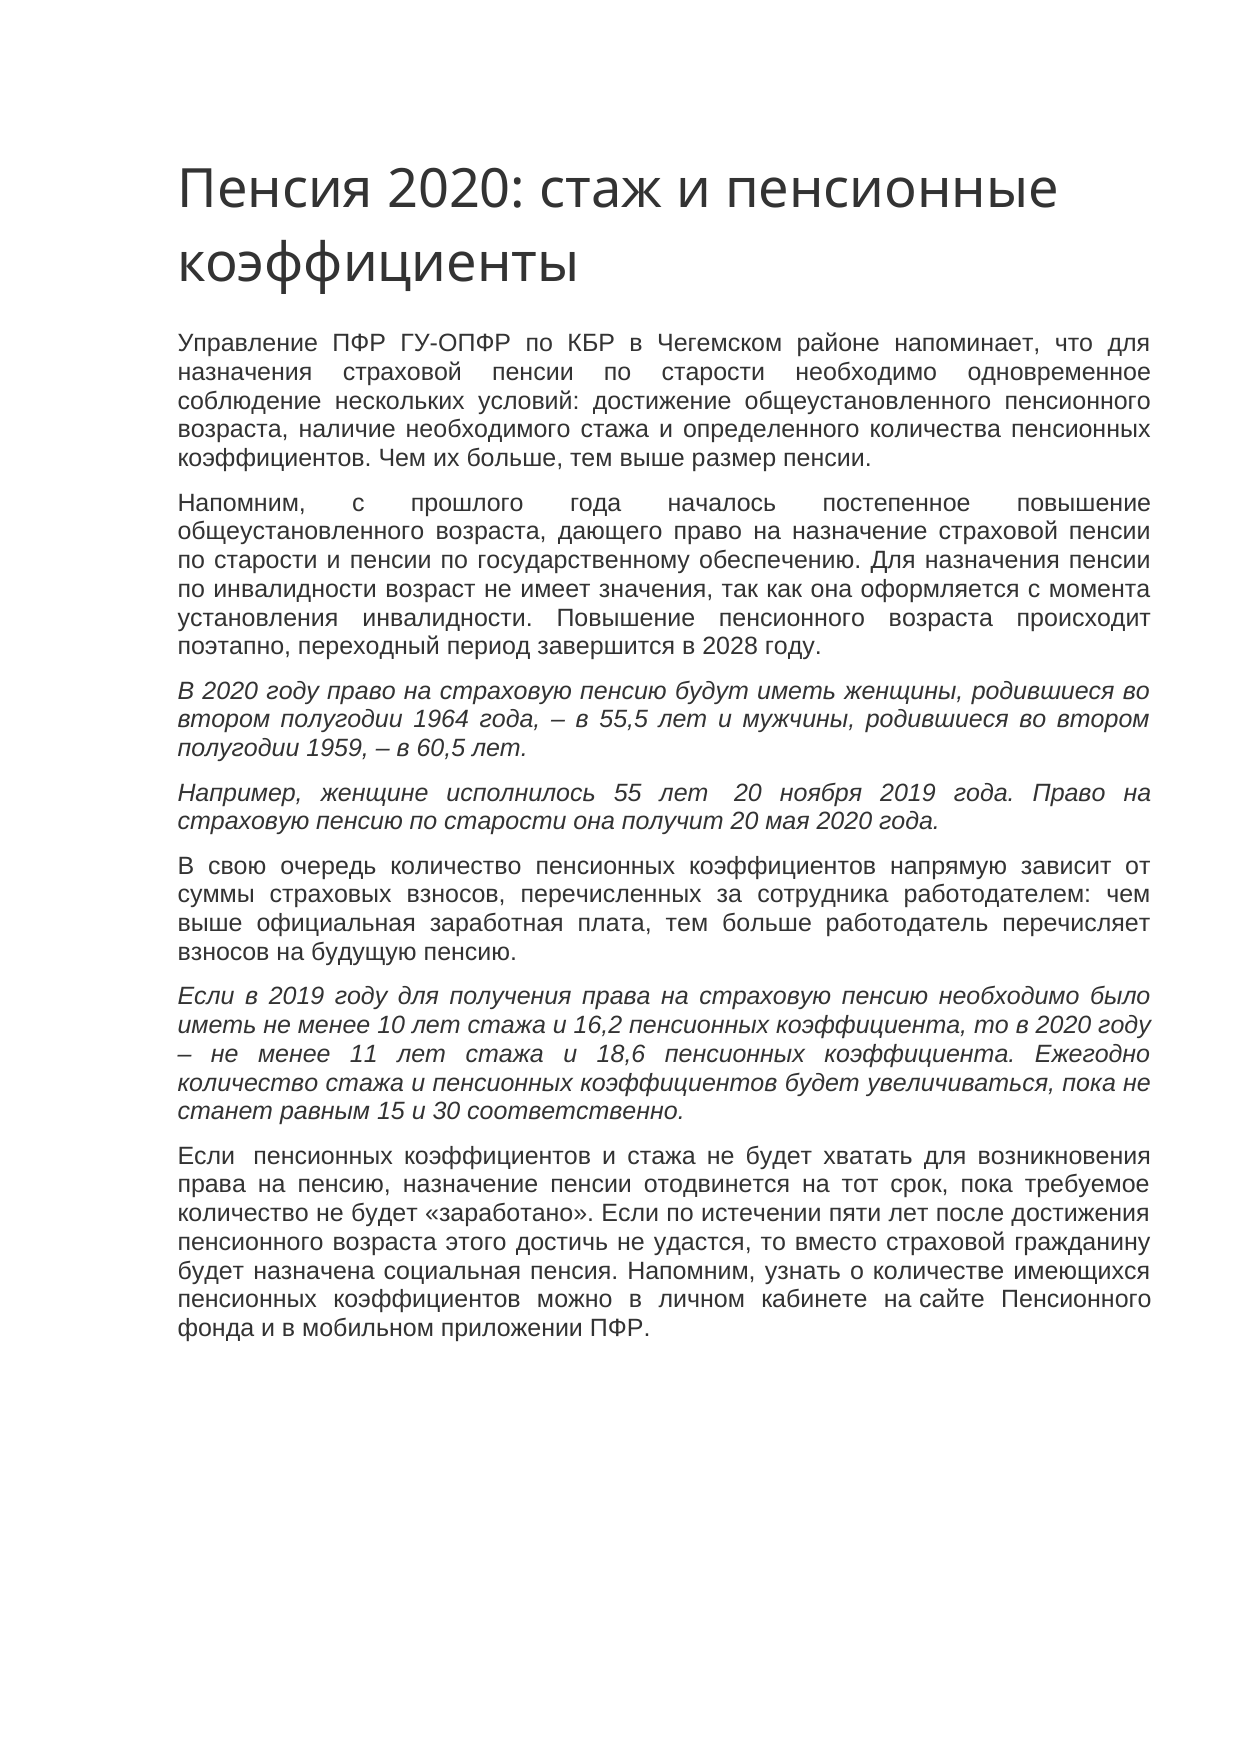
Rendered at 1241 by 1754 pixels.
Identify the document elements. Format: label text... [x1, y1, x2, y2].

text Пенсия 2020: стаж и пенсионные коэффициенты [177, 149, 1152, 297]
text Например, женщине исполнилось 55 лет 20 ноября 2019 года. Право на страховую пенсию по старости она получит 20 мая 2020 года. [177, 777, 1152, 835]
text В свою очередь количество пенсионных коэффициентов напрямую зависит от суммы страховых взносов, перечисленных за сотрудника работодателем: чем выше официальная заработная плата, тем больше работодатель перечисляет взносов на будущую пенсию. [177, 851, 1152, 966]
text В 2020 году право на страховую пенсию будут иметь женщины, родившиеся во втором полугодии 1964 года, – в 55,5 лет и мужчины, родившиеся во втором полугодии 1959, – в 60,5 лет. [177, 676, 1152, 762]
text Если пенсионных коэффициентов и стажа не будет хватать для возникновения права на пенсию, назначение пенсии отодвинется на тот срок, пока требуемое количество не будет «заработано». Если по истечении пяти лет после достижения пенсионного возраста этого достичь не удастся, то вместо страховой гражданину будет назначена социальная пенсия. Напомним, узнать о количестве имеющихся пенсионных коэффициентов можно в личном кабинете на сайте Пенсионного фонда и в мобильном приложении ПФР. [177, 1141, 1152, 1342]
text Напомним, с прошлого года началось постепенное повышение общеустановленного возраста, дающего право на назначение страховой пенсии по старости и пенсии по государственному обеспечению. Для назначения пенсии по инвалидности возраст не имеет значения, так как она оформляется с момента установления инвалидности. Повышение пенсионного возраста происходит поэтапно, переходный период завершится в 2028 году. [177, 487, 1152, 660]
text Управление ПФР ГУ-ОПФР по КБР в Чегемском районе напоминает, что для назначения страховой пенсии по старости необходимо одновременное соблюдение нескольких условий: достижение общеустановленного пенсионного возраста, наличие необходимого стажа и определенного количества пенсионных коэффициентов. Чем их больше, тем выше размер пенсии. [177, 328, 1152, 472]
text Если в 2019 году для получения права на страховую пенсию необходимо было иметь не менее 10 лет стажа и 16,2 пенсионных коэффициента, то в 2020 году – не менее 11 лет стажа и 18,6 пенсионных коэффициента. Ежегодно количество стажа и пенсионных коэффициентов будет увеличиваться, пока не станет равным 15 и 30 соответственно. [177, 981, 1152, 1125]
